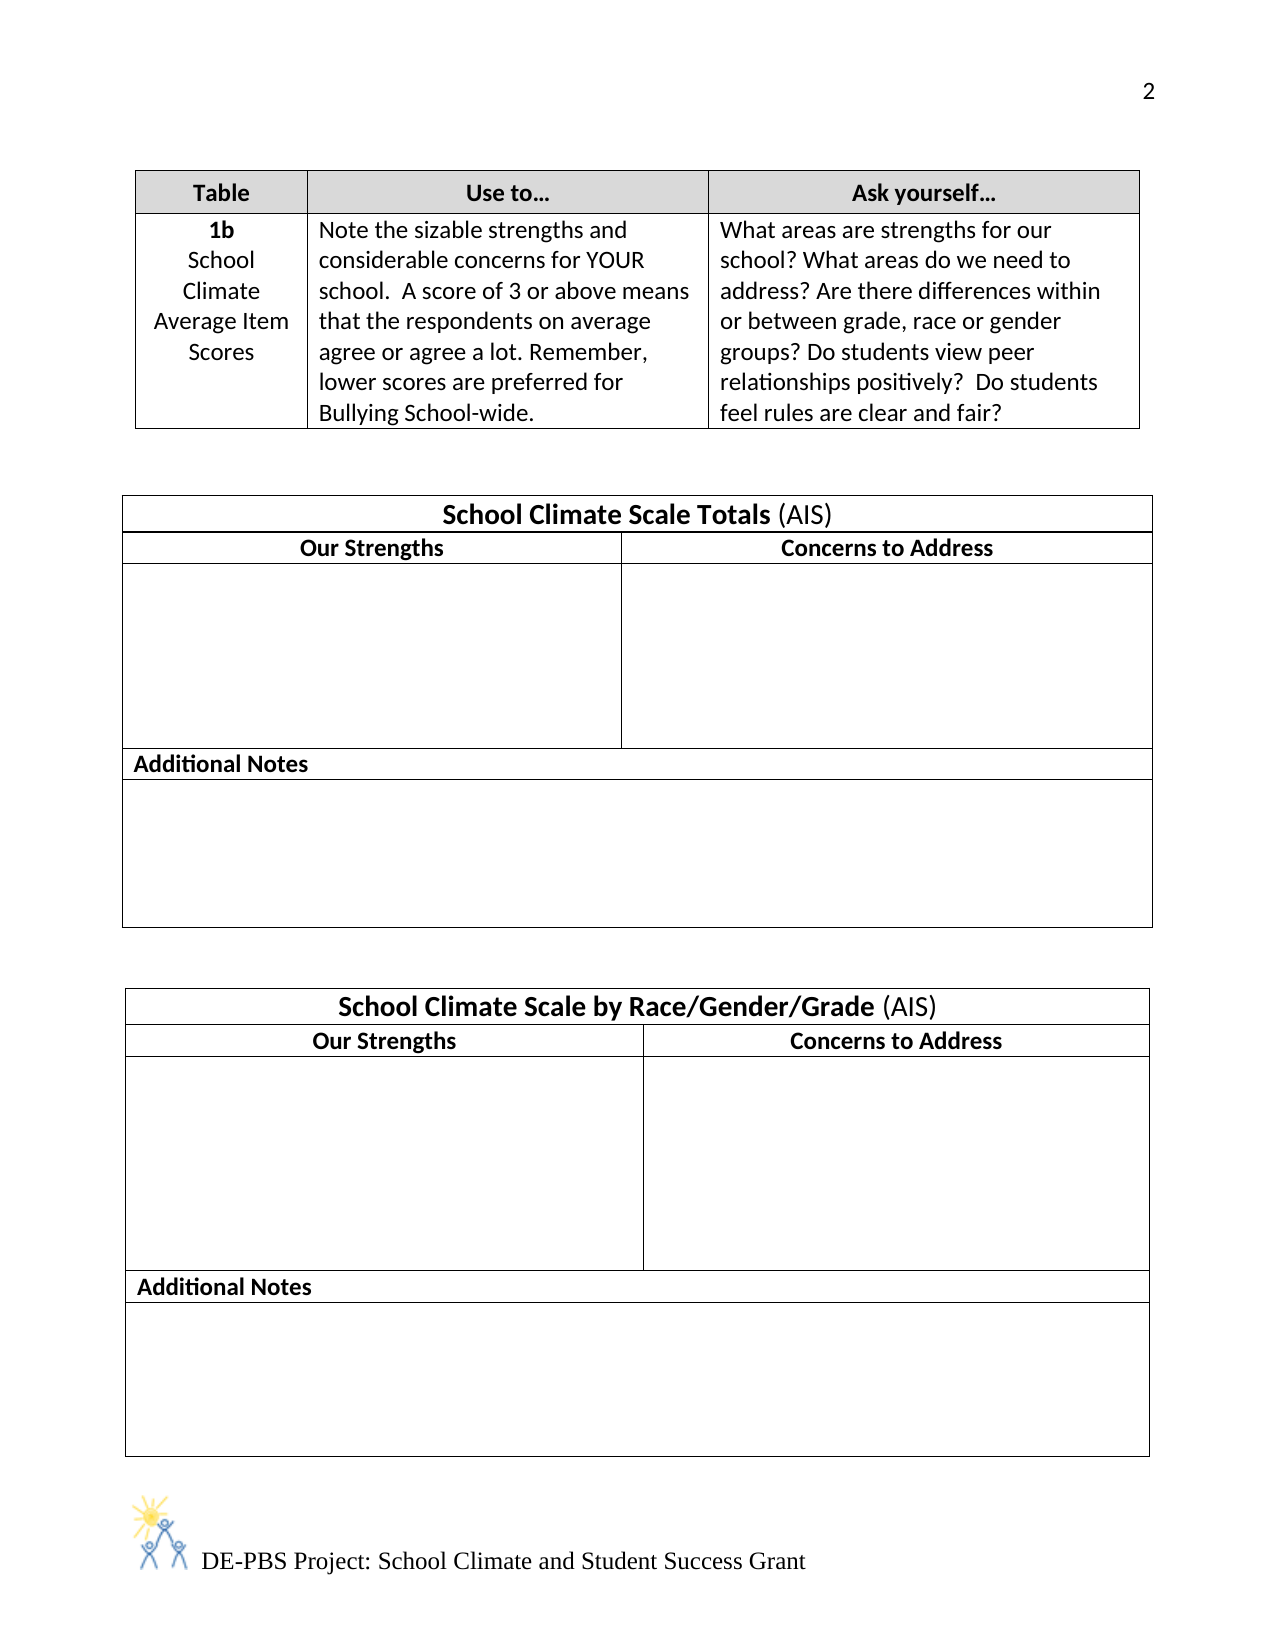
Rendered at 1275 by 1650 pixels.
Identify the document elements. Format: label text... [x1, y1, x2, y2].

table_cell [644, 1057, 1149, 1270]
table_cell [123, 564, 621, 748]
table_cell Concerns to Address [622, 533, 1152, 563]
picture [120, 1494, 202, 1570]
table_cell 1b School Climate Average Item Scores [136, 214, 307, 428]
table_cell Additional Notes [123, 749, 1152, 779]
table_cell Note the sizable strengths and considerable concerns for YOUR school. A score of 3 or above means that the respondents on average agree or agree a lot. Remember, lower scores are preferred for Bullying School-wide. [308, 214, 708, 428]
table_cell [622, 564, 1152, 748]
table_cell Our Strengths [123, 533, 621, 563]
table_cell [126, 1303, 1149, 1456]
table_cell Our Strengths [126, 1025, 643, 1056]
table_cell Additional Notes [126, 1271, 1149, 1302]
table_cell [123, 780, 1152, 927]
table_cell [126, 1057, 643, 1270]
table_header Table [136, 171, 307, 213]
table_header Ask yourself… [709, 171, 1139, 213]
table_header School Climate Scale by Race/Gender/Grade (AIS) [126, 989, 1149, 1024]
table_header School Climate Scale Totals (AIS) [123, 496, 1152, 531]
table_header Use to… [308, 171, 708, 213]
table_cell Concerns to Address [644, 1025, 1149, 1056]
table_cell What areas are strengths for our school? What areas do we need to address? Are there differences within or between grade, race or gender groups? Do students view peer relationships positively? Do students feel rules are clear and fair? [709, 214, 1139, 428]
